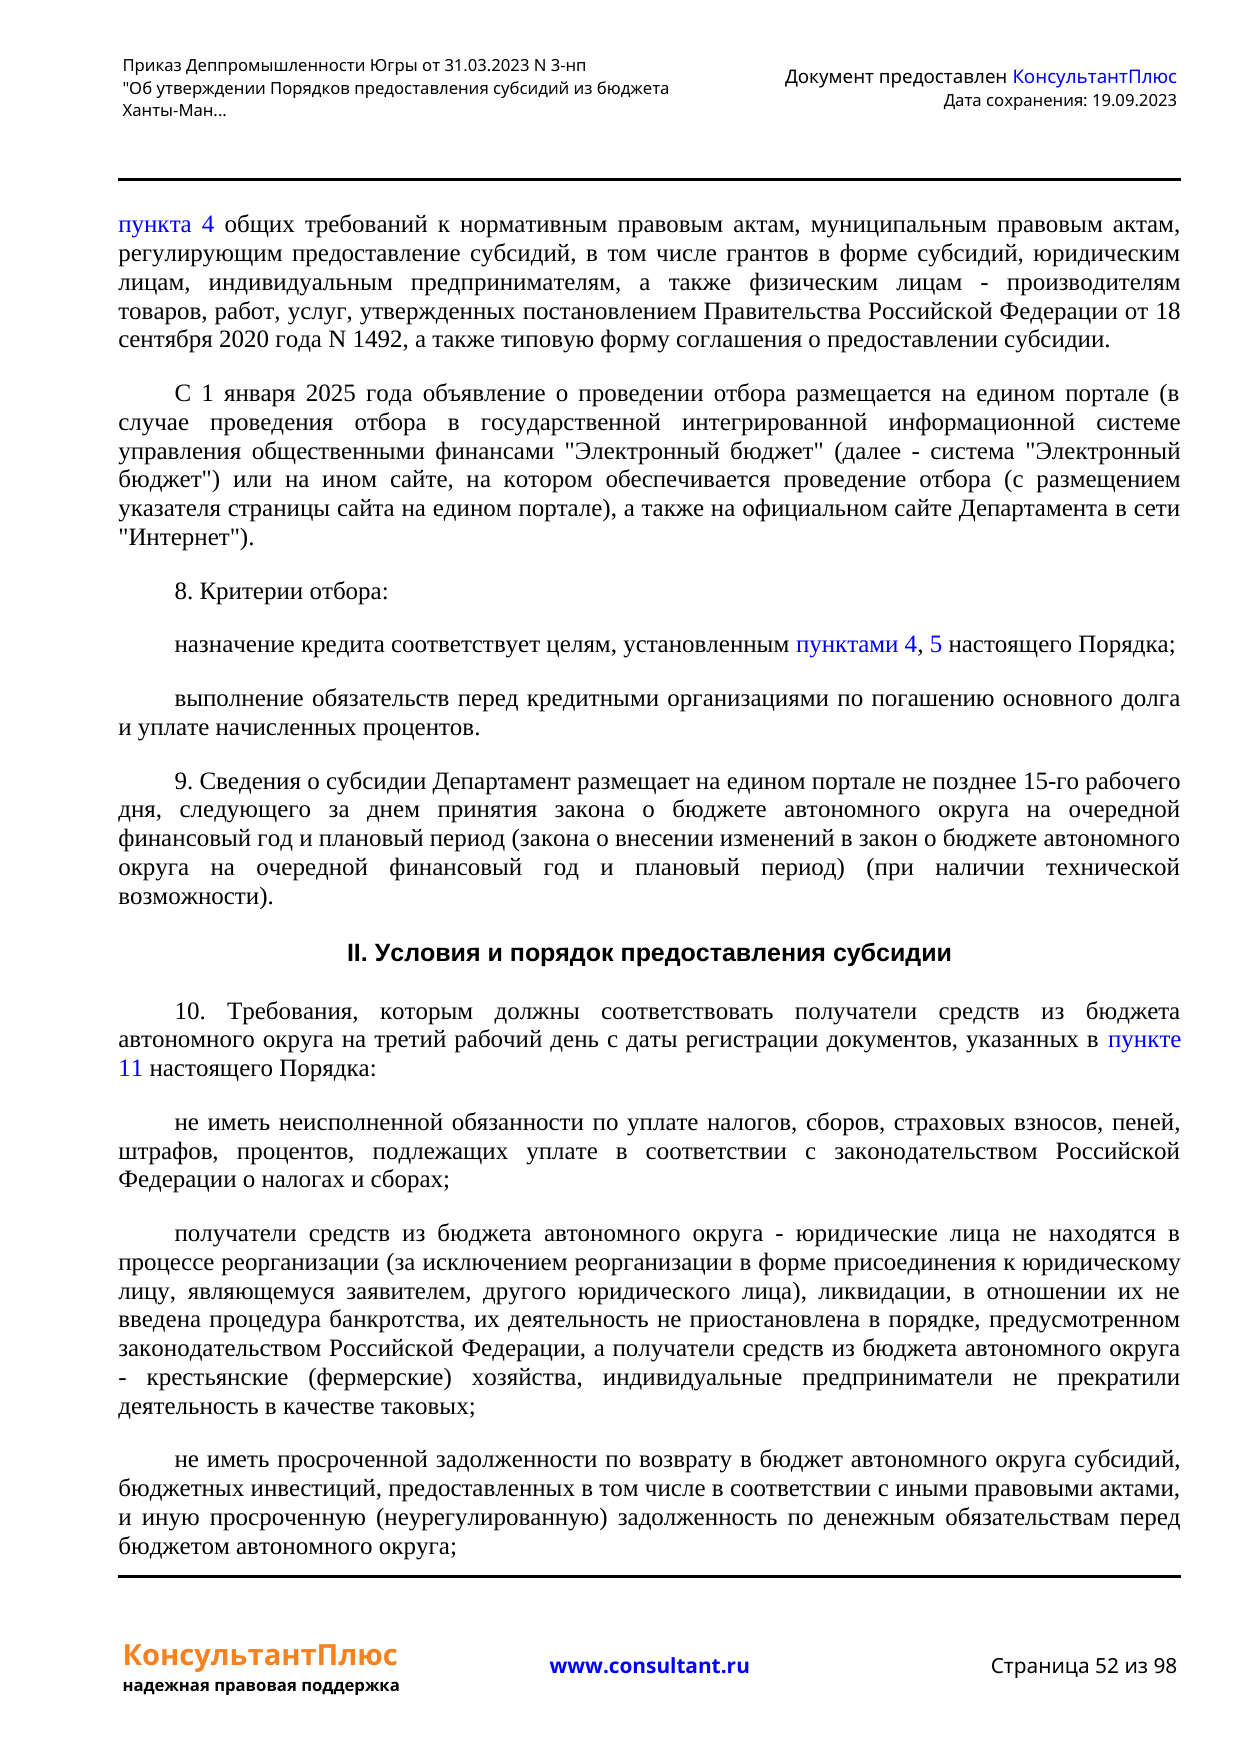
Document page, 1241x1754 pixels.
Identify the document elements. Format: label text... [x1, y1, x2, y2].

text получатели средств из бюджета автономного округа - юридические лица не находятся в процессе реорганизации (за исключением реорганизации в форме присоединения к юридическому лицу, являющемуся заявителем, другого юридического лица), ликвидации, в отношении их не введена процедура банкротства, их деятельность не приостановлена в порядке, предусмотренном законодательством Российской Федерации, а получатели средств из бюджета автономного округа - крестьянские (фермерские) хозяйства, индивидуальные предприниматели не прекратили деятельность в качестве таковых; [118, 1218, 1181, 1419]
text выполнение обязательств перед кредитными организациями по погашению основного долга и уплате начисленных процентов. [118, 683, 1181, 741]
text не иметь просроченной задолженности по возврату в бюджет автономного округа субсидий, бюджетных инвестиций, предоставленных в том числе в соответствии с иными правовыми актами, и иную просроченную (неурегулированную) задолженность по денежным обязательствам перед бюджетом автономного округа; [118, 1444, 1181, 1559]
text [118, 209, 1181, 353]
title II. Условия и порядок предоставления субсидии [118, 938, 1181, 967]
text назначение кредита соответствует целям, установленным пунктами 4, 5 настоящего Порядка; [118, 629, 1181, 658]
text 8. Критерии отбора: [118, 576, 1181, 604]
text С 1 января 2025 года объявление о проведении отбора размещается на едином портале (в случае проведения отбора в государственной интегрированной информационной системе управления общественными финансами "Электронный бюджет" (далее - система "Электронный бюджет") или на ином сайте, на котором обеспечивается проведение отбора (с размещением указателя страницы сайта на едином портале), а также на официальном сайте Департамента в сети "Интернет"). [118, 378, 1181, 551]
text не иметь неисполненной обязанности по уплате налогов, сборов, страховых взносов, пеней, штрафов, процентов, подлежащих уплате в соответствии с законодательством Российской Федерации о налогах и сборах; [118, 1107, 1181, 1193]
text 9. Сведения о субсидии Департамент размещает на едином портале не позднее 15-го рабочего дня, следующего за днем принятия закона о бюджете автономного округа на очередной финансовый год и плановый период (закона о внесении изменений в закон о бюджете автономного округа на очередной финансовый год и плановый период) (при наличии технической возможности). [118, 766, 1181, 909]
text 10. Требования, которым должны соответствовать получатели средств из бюджета автономного округа на третий рабочий день с даты регистрации документов, указанных в пункте 11 настоящего Порядка: [118, 996, 1181, 1082]
